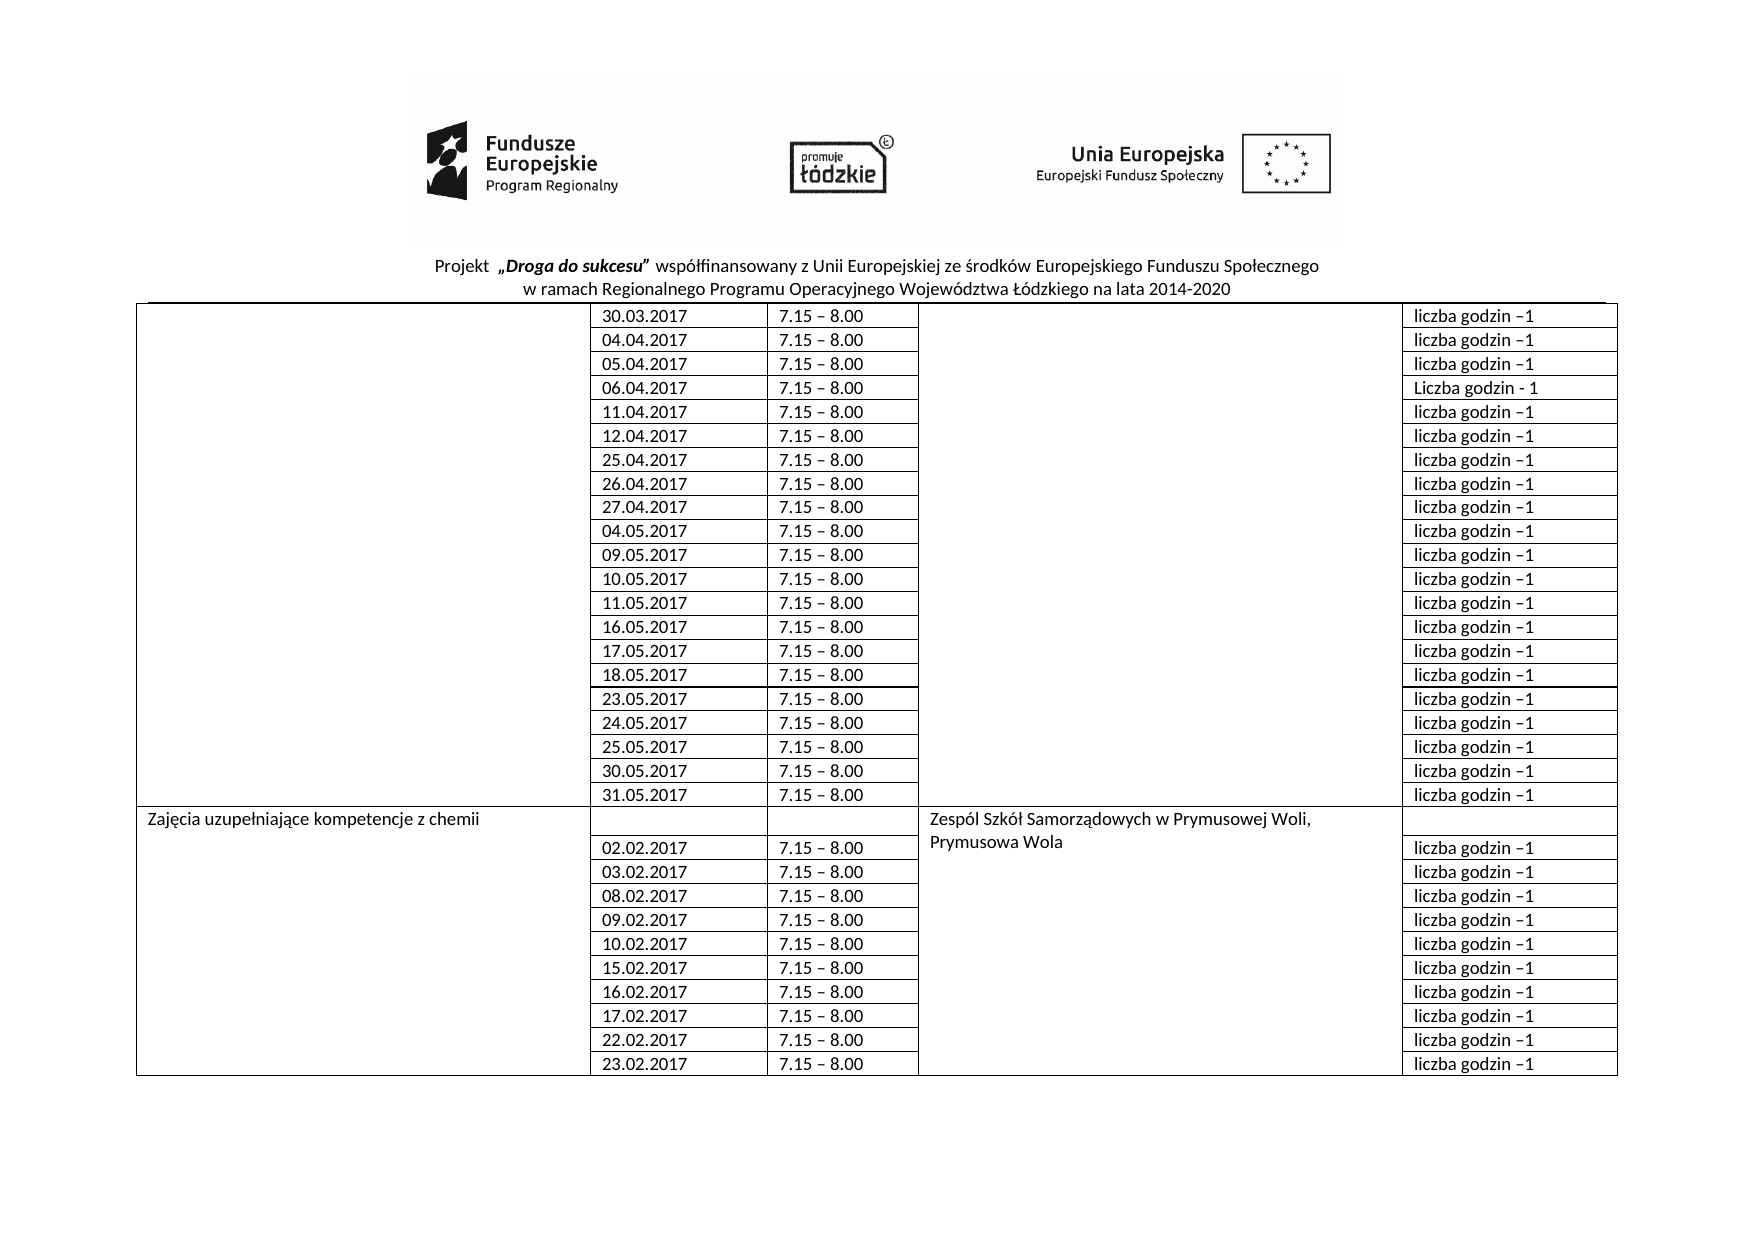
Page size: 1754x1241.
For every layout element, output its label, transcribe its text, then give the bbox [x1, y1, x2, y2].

table_cell 04.04.2017 [591, 328, 767, 351]
table_cell 25.05.2017 [591, 735, 767, 758]
table_cell 11.04.2017 [591, 400, 767, 423]
table_cell 7.15 – 8.00 [768, 783, 918, 806]
table_cell [1403, 807, 1617, 835]
table_cell 16.02.2017 [591, 980, 767, 1003]
table_cell liczba godzin –1 [1403, 688, 1617, 710]
table_cell liczba godzin –1 [1403, 472, 1617, 495]
table_cell 7.15 – 8.00 [768, 884, 918, 907]
table_cell 7.15 – 8.00 [768, 424, 918, 447]
table_cell 7.15 – 8.00 [768, 640, 918, 662]
table_cell Liczba godzin - 1 [1403, 376, 1617, 399]
table_cell 26.04.2017 [591, 472, 767, 495]
table_cell 17.02.2017 [591, 1004, 767, 1027]
table_cell 7.15 – 8.00 [768, 472, 918, 495]
table_cell 10.05.2017 [591, 568, 767, 591]
table_cell liczba godzin –1 [1403, 328, 1617, 351]
table_cell 12.04.2017 [591, 424, 767, 447]
table_cell 7.15 – 8.00 [768, 568, 918, 591]
table_cell 10.02.2017 [591, 932, 767, 955]
table_cell 15.02.2017 [591, 956, 767, 979]
table_cell 7.15 – 8.00 [768, 448, 918, 471]
table_cell liczba godzin –1 [1403, 932, 1617, 955]
table_cell 7.15 – 8.00 [768, 735, 918, 758]
table_cell 7.15 – 8.00 [768, 520, 918, 543]
table_cell 23.02.2017 [591, 1052, 767, 1075]
table_cell 7.15 – 8.00 [768, 836, 918, 859]
table_cell 11.05.2017 [591, 592, 767, 614]
table_cell liczba godzin –1 [1403, 592, 1617, 614]
table_cell 27.04.2017 [591, 496, 767, 519]
table_cell liczba godzin –1 [1403, 520, 1617, 543]
table_cell liczba godzin –1 [1403, 860, 1617, 883]
table_cell Zespól Szkół Samorządowych w Prymusowej Woli, Prymusowa Wola [919, 807, 1402, 1075]
table_cell 18.05.2017 [591, 664, 767, 686]
table_cell liczba godzin –1 [1403, 735, 1617, 758]
table_cell liczba godzin –1 [1403, 616, 1617, 638]
table_cell liczba godzin –1 [1403, 908, 1617, 931]
table_cell liczba godzin –1 [1403, 304, 1617, 327]
table_cell 09.02.2017 [591, 908, 767, 931]
table_cell 02.02.2017 [591, 836, 767, 859]
table_cell 7.15 – 8.00 [768, 400, 918, 423]
table_cell liczba godzin –1 [1403, 783, 1617, 806]
table_cell liczba godzin –1 [1403, 400, 1617, 423]
table_cell liczba godzin –1 [1403, 424, 1617, 447]
table_cell 7.15 – 8.00 [768, 908, 918, 931]
table_cell liczba godzin –1 [1403, 640, 1617, 662]
table_cell 7.15 – 8.00 [768, 616, 918, 638]
table_cell 04.05.2017 [591, 520, 767, 543]
table_cell liczba godzin –1 [1403, 1028, 1617, 1051]
table_cell liczba godzin –1 [1403, 568, 1617, 591]
table_cell liczba godzin –1 [1403, 664, 1617, 686]
table_cell 7.15 – 8.00 [768, 688, 918, 710]
table_cell liczba godzin –1 [1403, 352, 1617, 375]
table_cell liczba godzin –1 [1403, 1004, 1617, 1027]
table_cell 7.15 – 8.00 [768, 1028, 918, 1051]
table_cell 7.15 – 8.00 [768, 328, 918, 351]
table_cell liczba godzin –1 [1403, 884, 1617, 907]
table_cell 7.15 – 8.00 [768, 860, 918, 883]
table_cell 08.02.2017 [591, 884, 767, 907]
table_cell Zajęcia uzupełniające kompetencje z chemii [137, 807, 590, 1075]
table_cell 09.05.2017 [591, 544, 767, 567]
table_cell 25.04.2017 [591, 448, 767, 471]
table_cell 7.15 – 8.00 [768, 980, 918, 1003]
table_cell 7.15 – 8.00 [768, 352, 918, 375]
table_cell 7.15 – 8.00 [768, 1004, 918, 1027]
table_cell 24.05.2017 [591, 711, 767, 734]
table_cell 7.15 – 8.00 [768, 1052, 918, 1075]
table_cell 7.15 – 8.00 [768, 376, 918, 399]
table_cell liczba godzin –1 [1403, 496, 1617, 519]
table_cell [768, 807, 918, 835]
table_cell 06.04.2017 [591, 376, 767, 399]
table_cell liczba godzin –1 [1403, 956, 1617, 979]
table_cell 7.15 – 8.00 [768, 592, 918, 614]
table_cell 7.15 – 8.00 [768, 496, 918, 519]
table_cell 7.15 – 8.00 [768, 759, 918, 782]
table_cell 7.15 – 8.00 [768, 932, 918, 955]
table_cell liczba godzin –1 [1403, 1052, 1617, 1075]
table_cell 30.03.2017 [591, 304, 767, 327]
table_cell 7.15 – 8.00 [768, 544, 918, 567]
table_cell liczba godzin –1 [1403, 759, 1617, 782]
table_cell 17.05.2017 [591, 640, 767, 662]
picture [404, 73, 1350, 254]
table_cell 23.05.2017 [591, 688, 767, 710]
table_cell 05.04.2017 [591, 352, 767, 375]
table_cell liczba godzin –1 [1403, 448, 1617, 471]
table_cell [591, 807, 767, 835]
table_cell 7.15 – 8.00 [768, 711, 918, 734]
table_cell liczba godzin –1 [1403, 711, 1617, 734]
table_cell 7.15 – 8.00 [768, 664, 918, 686]
table_cell 16.05.2017 [591, 616, 767, 638]
table_cell liczba godzin –1 [1403, 544, 1617, 567]
table_cell liczba godzin –1 [1403, 980, 1617, 1003]
table_cell 03.02.2017 [591, 860, 767, 883]
table_cell liczba godzin –1 [1403, 836, 1617, 859]
table_cell 22.02.2017 [591, 1028, 767, 1051]
table_cell 30.05.2017 [591, 759, 767, 782]
table_cell 7.15 – 8.00 [768, 304, 918, 327]
table_cell 7.15 – 8.00 [768, 956, 918, 979]
table_cell 31.05.2017 [591, 783, 767, 806]
